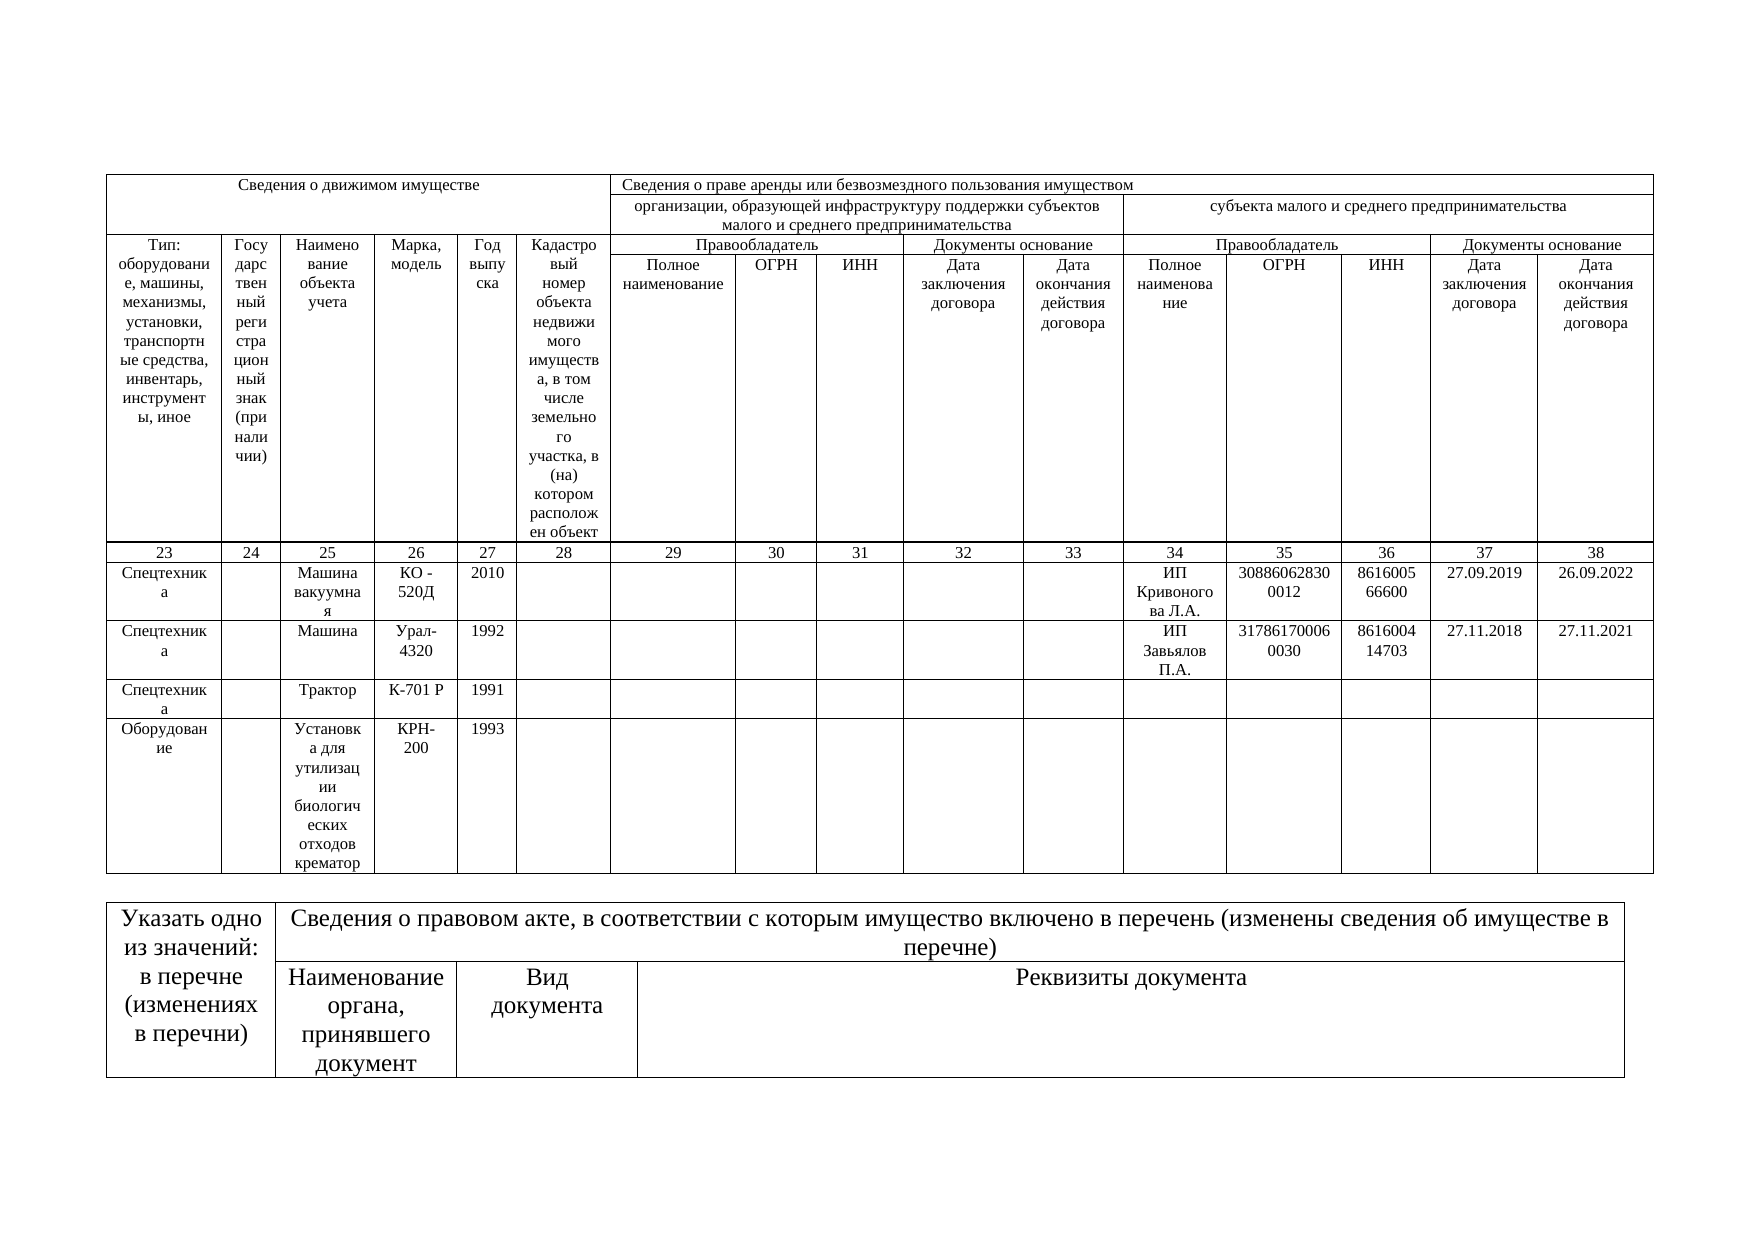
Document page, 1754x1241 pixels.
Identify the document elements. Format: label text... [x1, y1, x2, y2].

table_cell [611, 719, 735, 872]
table_cell Полное наименование [1124, 255, 1226, 541]
table_cell КРН-200 [375, 719, 457, 872]
table_cell 861600566600 [1342, 563, 1430, 620]
table_cell Документы основание [1431, 235, 1653, 254]
table_cell Спецтехника [107, 563, 221, 620]
table_cell [1538, 680, 1653, 718]
table_cell 37 [1431, 543, 1537, 562]
table_cell 36 [1342, 543, 1430, 562]
table_cell [517, 719, 610, 872]
table_cell Документы основание [904, 235, 1123, 254]
table_cell 27.11.2018 [1431, 621, 1537, 679]
table_cell [817, 563, 903, 620]
table_cell [904, 719, 1023, 872]
table_cell 26 [375, 543, 457, 562]
table_cell [817, 719, 903, 872]
table_header Сведения о движимом имуществе [107, 175, 610, 234]
table_cell [904, 563, 1023, 620]
table_cell [611, 563, 735, 620]
table_cell К-701 Р [375, 680, 457, 718]
table_cell Правообладатель [1124, 235, 1430, 254]
table_cell [736, 680, 816, 718]
table_cell 317861700060030 [1227, 621, 1341, 679]
table_cell Трактор [281, 680, 374, 718]
table_cell 24 [222, 543, 280, 562]
table_cell Дата окончания действия договора [1538, 255, 1653, 541]
table_cell Урал-4320 [375, 621, 457, 679]
table_cell 33 [1024, 543, 1123, 562]
table_cell 1991 [458, 680, 516, 718]
table_cell Кадастровый номер объекта недвижимого имущества, в том числе земельного участка, в (на) котором расположен объект [517, 235, 610, 541]
table_cell КО -520Д [375, 563, 457, 620]
table_cell 26.09.2022 [1538, 563, 1653, 620]
table_cell 34 [1124, 543, 1226, 562]
table_cell [1431, 719, 1537, 872]
table_cell [904, 680, 1023, 718]
table_cell 1993 [458, 719, 516, 872]
table_cell 30 [736, 543, 816, 562]
table_cell Дата окончания действия договора [1024, 255, 1123, 541]
table_cell Год выпуска [458, 235, 516, 541]
table_cell Марка, модель [375, 235, 457, 541]
table_cell [1024, 719, 1123, 872]
table_cell субъекта малого и среднего предпринимательства [1124, 195, 1653, 234]
table_cell [817, 680, 903, 718]
table_cell ИП Кривоногова Л.А. [1124, 563, 1226, 620]
table_cell [1024, 680, 1123, 718]
table_cell Установка для утилизации биологических отходов крематор [281, 719, 374, 872]
table_cell [1538, 719, 1653, 872]
table_cell [1124, 680, 1226, 718]
table_cell Спецтехника [107, 680, 221, 718]
table_cell 2010 [458, 563, 516, 620]
table_cell 38 [1538, 543, 1653, 562]
table_cell [1124, 719, 1226, 872]
table_cell Наименование органа, принявшего документ [276, 962, 456, 1077]
table_cell 23 [107, 543, 221, 562]
table_cell ИП Завьялов П.А. [1124, 621, 1226, 679]
table_cell 32 [904, 543, 1023, 562]
table_cell [817, 621, 903, 679]
table_cell 1992 [458, 621, 516, 679]
table_cell [736, 719, 816, 872]
table_cell ОГРН [736, 255, 816, 541]
table_cell [736, 621, 816, 679]
table_cell 29 [611, 543, 735, 562]
table_cell Спецтехника [107, 621, 221, 679]
table_header Указать одно из значений: в перечне (изменениях в перечни) [107, 903, 275, 1077]
table_cell Оборудование [107, 719, 221, 872]
table_cell 27.11.2021 [1538, 621, 1653, 679]
table_cell [611, 621, 735, 679]
table_cell Дата заключения договора [1431, 255, 1537, 541]
table_cell Реквизиты документа [638, 962, 1624, 1077]
table_cell [222, 719, 280, 872]
table_cell [1024, 621, 1123, 679]
table_cell Наименование объекта учета [281, 235, 374, 541]
table_cell Полное наименование [611, 255, 735, 541]
table_cell 25 [281, 543, 374, 562]
table_cell 35 [1227, 543, 1341, 562]
table_cell ИНН [1342, 255, 1430, 541]
table_cell Государственный регистрационный знак (при наличии) [222, 235, 280, 541]
table_cell Машина [281, 621, 374, 679]
table_cell организации, образующей инфраструктуру поддержки субъектов малого и среднего предпринимательства [611, 195, 1123, 234]
table_cell Вид документа [457, 962, 637, 1077]
table_cell [1227, 719, 1341, 872]
table_cell [517, 563, 610, 620]
table_cell [1342, 719, 1430, 872]
table_cell 31 [817, 543, 903, 562]
table_cell [517, 621, 610, 679]
table_cell [222, 621, 280, 679]
table_cell ОГРН [1227, 255, 1341, 541]
table_cell Дата заключения договора [904, 255, 1023, 541]
table_cell Тип: оборудование, машины, механизмы, установки, транспортные средства, инвентарь, инструменты, иное [107, 235, 221, 541]
table_cell Машина вакуумная [281, 563, 374, 620]
table_cell Правообладатель [611, 235, 903, 254]
table_cell 27 [458, 543, 516, 562]
table_cell [904, 621, 1023, 679]
table_header Сведения о праве аренды или безвозмездного пользования имуществом [611, 175, 1653, 194]
table_cell [1342, 680, 1430, 718]
table_cell [1227, 680, 1341, 718]
table_cell 28 [517, 543, 610, 562]
table_cell [1024, 563, 1123, 620]
table_header Сведения о правовом акте, в соответствии с которым имущество включено в перечень (изменены сведения об имуществе в перечне) [276, 903, 1624, 961]
table_cell ИНН [817, 255, 903, 541]
table_cell 27.09.2019 [1431, 563, 1537, 620]
table_cell [736, 563, 816, 620]
table_cell 861600414703 [1342, 621, 1430, 679]
table_cell [222, 680, 280, 718]
table_cell [517, 680, 610, 718]
table_cell [222, 563, 280, 620]
table_cell [1431, 680, 1537, 718]
table_cell 308860628300012 [1227, 563, 1341, 620]
table_cell [611, 680, 735, 718]
